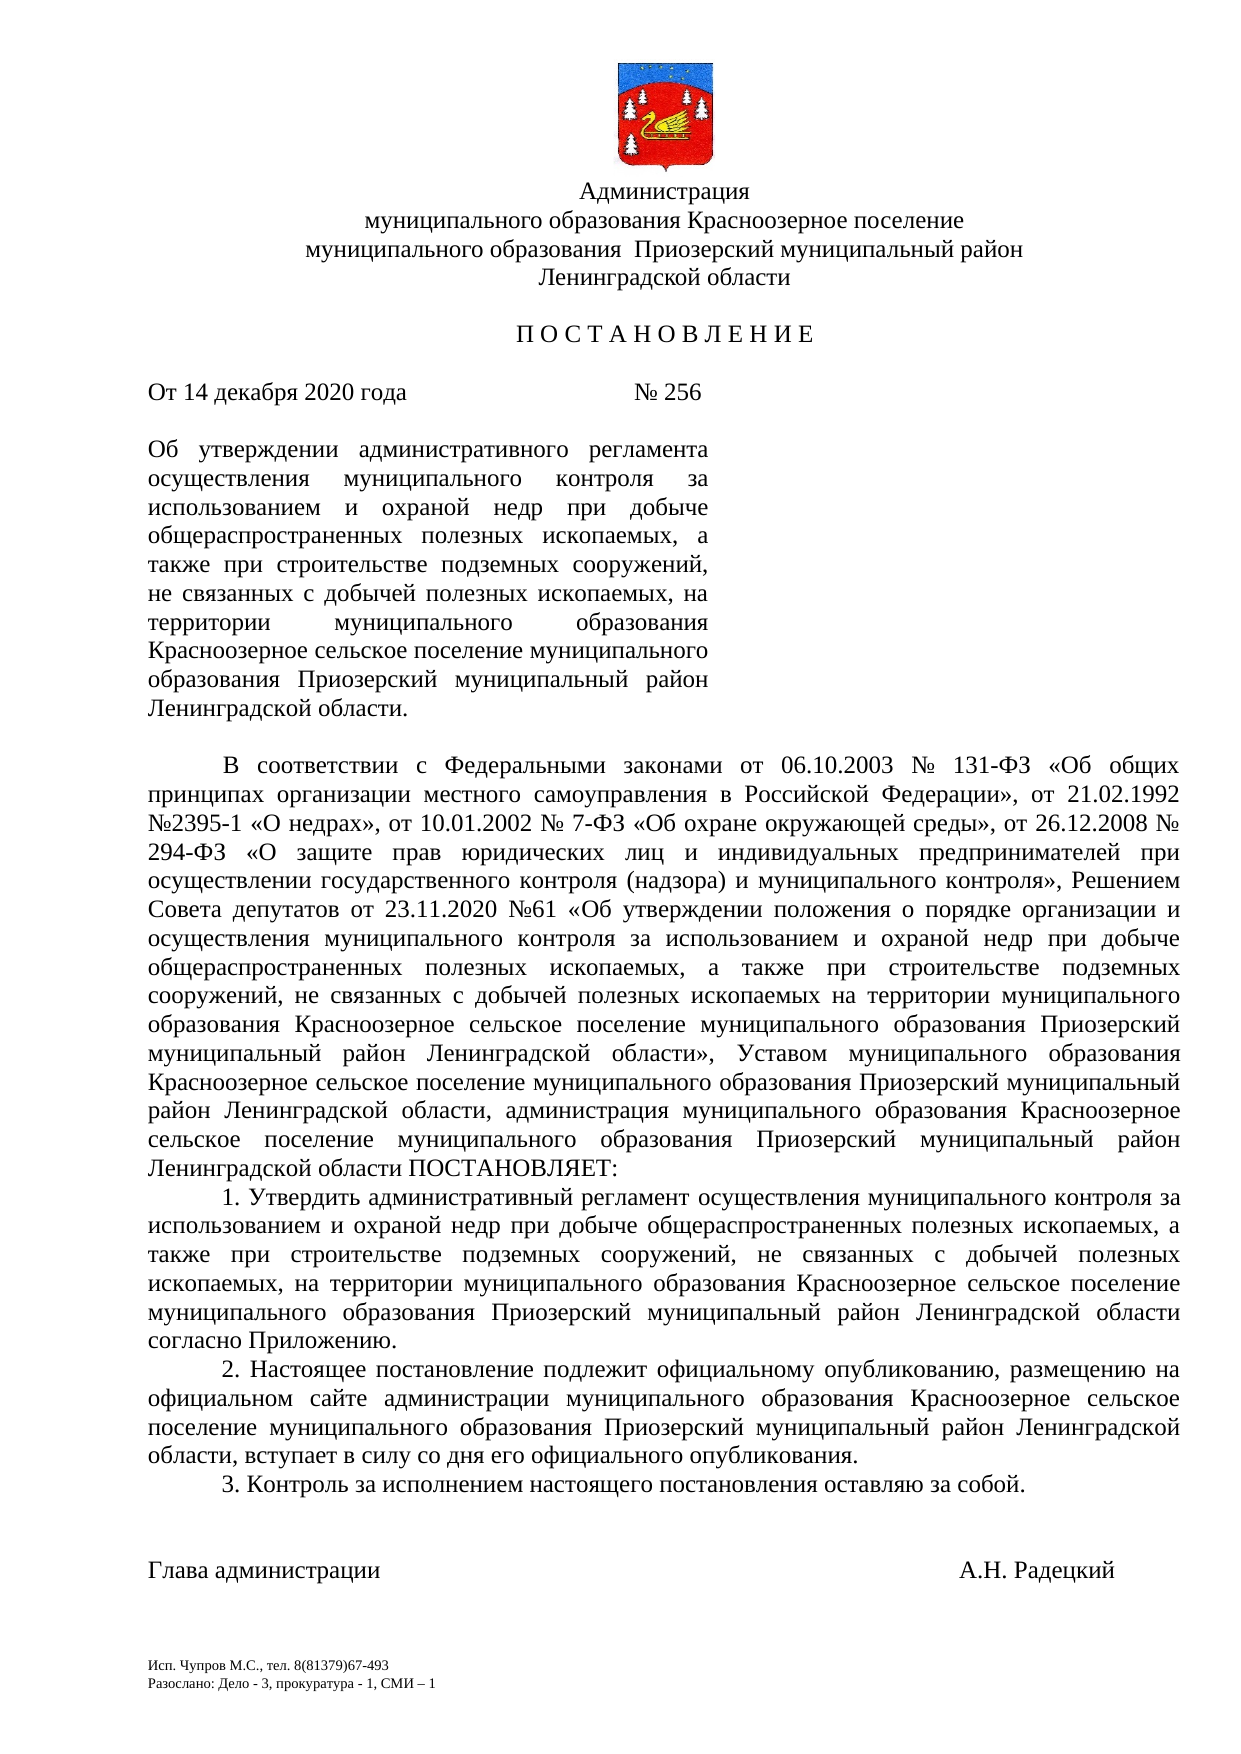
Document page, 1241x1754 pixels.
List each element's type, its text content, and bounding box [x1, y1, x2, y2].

text 1. Утвердить административный регламент осуществления муниципального контроля за использованием и охраной недр при добыче общераспространенных полезных ископаемых, а также при строительстве подземных сооружений, не связанных с добычей полезных ископаемых, на территории муниципального образования Красноозерное сельское поселение муниципального образования Приозерский муниципальный район Ленинградской области согласно Приложению. [148, 1182, 1181, 1354]
text В соответствии с Федеральными законами от 06.10.2003 № 131-ФЗ «Об общих принципах организации местного самоуправления в Российской Федерации», от 21.02.1992 №2395-1 «О недрах», от 10.01.2002 № 7-ФЗ «Об охране окружающей среды», от 26.12.2008 № 294-ФЗ «О защите прав юридических лиц и индивидуальных предпринимателей при осуществлении государственного контроля (надзора) и муниципального контроля», Решением Совета депутатов от 23.11.2020 №61 «Об утверждении положения о порядке организации и осуществления муниципального контроля за использованием и охраной недр при добыче общераспространенных полезных ископаемых, а также при строительстве подземных сооружений, не связанных с добычей полезных ископаемых на территории муниципального образования Красноозерное сельское поселение муниципального образования Приозерский муниципальный район Ленинградской области», Уставом муниципального образования Красноозерное сельское поселение муниципального образования Приозерский муниципальный район Ленинградской области, администрация муниципального образования Красноозерное сельское поселение муниципального образования Приозерский муниципальный район Ленинградской области ПОСТАНОВЛЯЕТ: [148, 751, 1181, 1182]
text Глава администрации А.Н. Радецкий [148, 1556, 1181, 1584]
text Исп. Чупров М.С., тел. 8(81379)67-493 [148, 1656, 1181, 1673]
text От 14 декабря 2020 года № 256 [148, 377, 1181, 406]
text муниципального образования Приозерский муниципальный район [148, 234, 1181, 262]
text Об утверждении административного регламента осуществления муниципального контроля за использованием и охраной недр при добыче общераспространенных полезных ископаемых, а также при строительстве подземных сооружений, не связанных с добычей полезных ископаемых, на территории муниципального образования Красноозерное сельское поселение муниципального образования Приозерский муниципальный район Ленинградской области. [148, 434, 709, 722]
text П О С Т А Н О В Л Е Н И Е [148, 319, 1181, 348]
text Ленинградской области [148, 262, 1181, 291]
picture [613, 59, 716, 177]
text муниципального образования Красноозерное поселение [148, 205, 1181, 234]
text 3. Контроль за исполнением настоящего постановления оставляю за собой. [148, 1469, 1181, 1498]
text 2. Настоящее постановление подлежит официальному опубликованию, размещению на официальном сайте администрации муниципального образования Красноозерное сельское поселение муниципального образования Приозерский муниципальный район Ленинградской области, вступает в силу со дня его официального опубликования. [148, 1354, 1181, 1469]
text Администрация [148, 176, 1181, 205]
text Разослано: Дело - 3, прокуратура - 1, СМИ – 1 [148, 1674, 1181, 1691]
